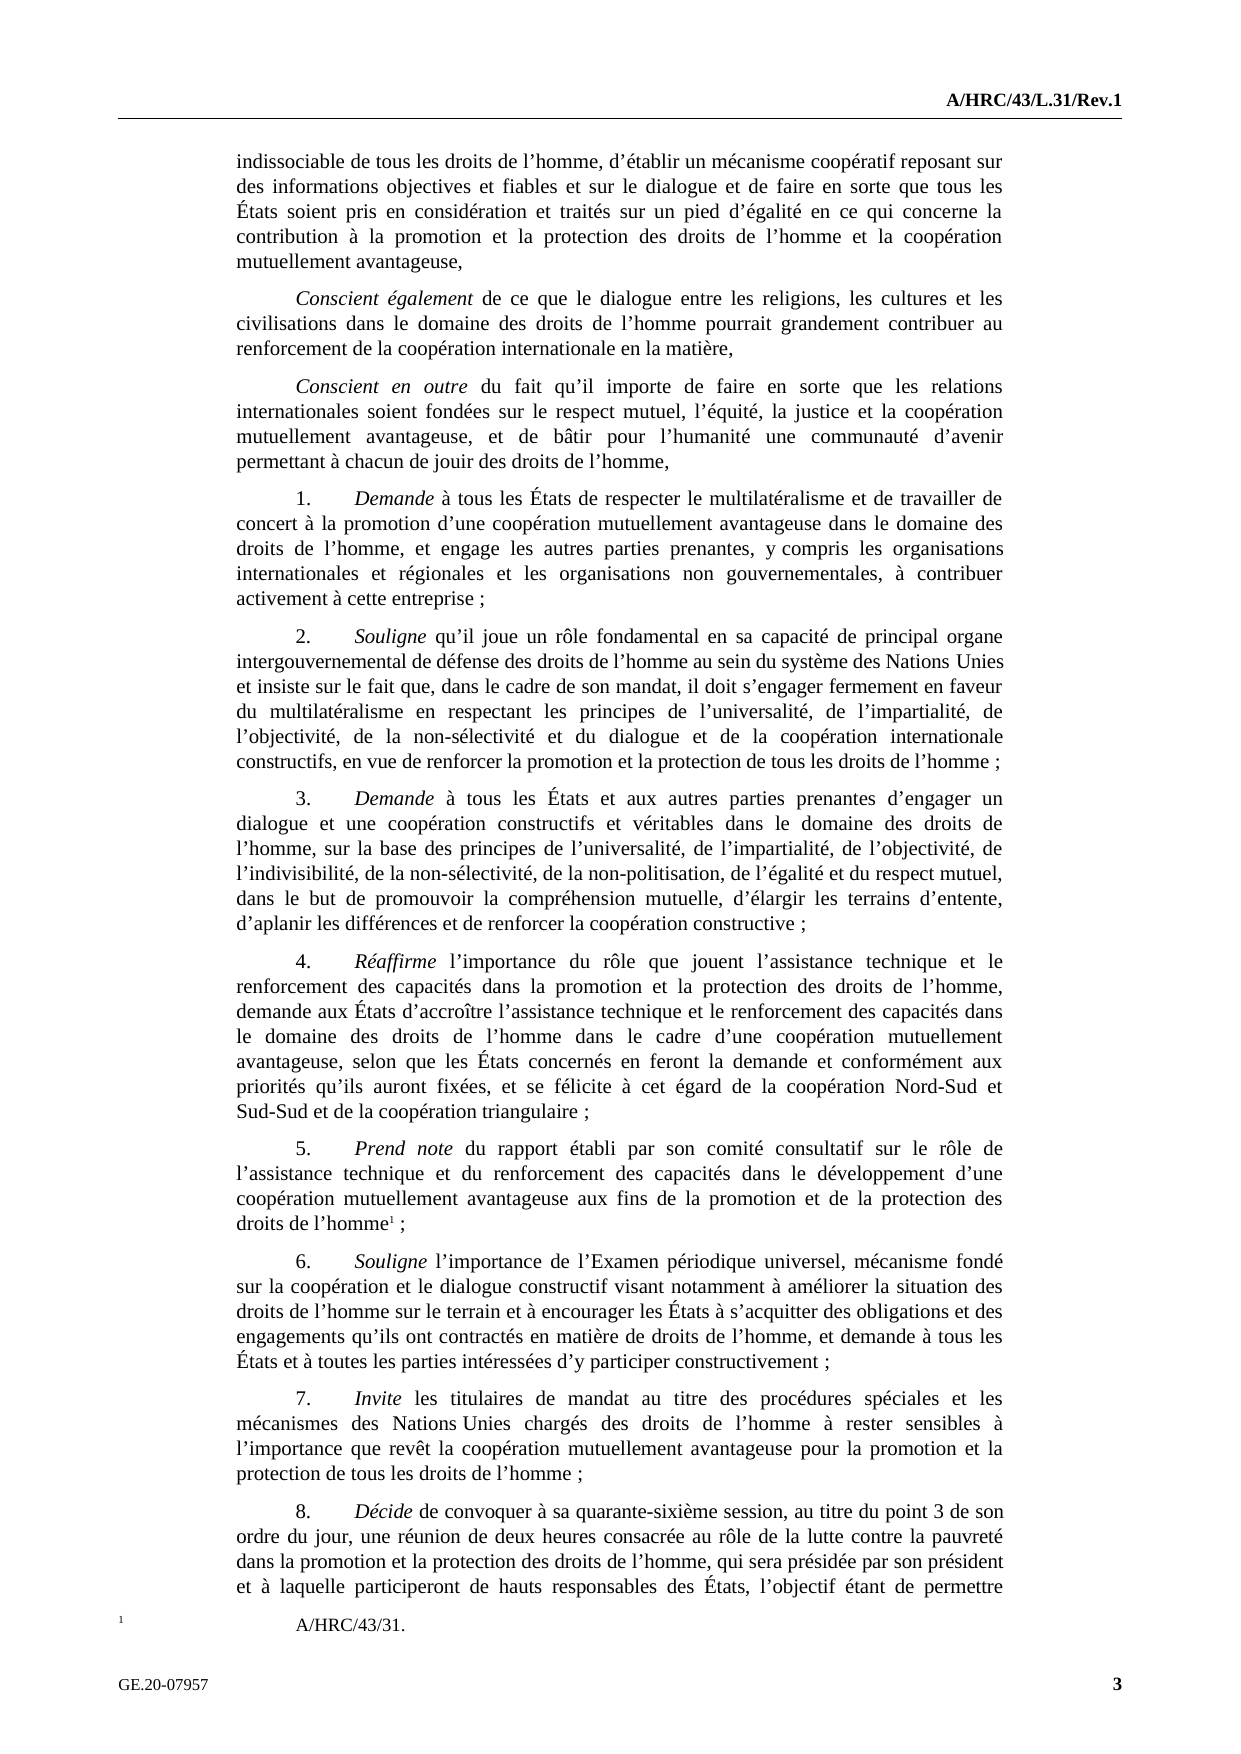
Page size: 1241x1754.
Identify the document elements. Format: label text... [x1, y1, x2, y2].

text 6. Souligne l’importance de l’Examen périodique universel, mécanisme fondé sur la coopération et le dialogue constructif visant notamment à améliorer la situation des droits de l’homme sur le terrain et à encourager les États à s’acquitter des obligations et des engagements qu’ils ont contractés en matière de droits de l’homme, et demande à tous les États et à toutes les parties intéressées d’y participer constructivement ; [236, 1248, 1004, 1373]
text Conscient également de ce que le dialogue entre les religions, les cultures et les civilisations dans le domaine des droits de l’homme pourrait grandement contribuer au renforcement de la coopération internationale en la matière, [236, 285, 1004, 360]
text 5. Prend note du rapport établi par son comité consultatif sur le rôle de l’assistance technique et du renforcement des capacités dans le développement d’une coopération mutuellement avantageuse aux fins de la promotion et de la protection des droits de l’homme ; [236, 1135, 1004, 1235]
text 2. Souligne qu’il joue un rôle fondamental en sa capacité de principal organe intergouvernemental de défense des droits de l’homme au sein du système des Nations Unies et insiste sur le fait que, dans le cadre de son mandat, il doit s’engager fermement en faveur du multilatéralisme en respectant les principes de l’universalité, de l’impartialité, de l’objectivité, de la non-sélectivité et du dialogue et de la coopération internationale constructifs, en vue de renforcer la promotion et la protection de tous les droits de l’homme ; [236, 623, 1004, 773]
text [236, 1498, 1004, 1598]
text 1. Demande à tous les États de respecter le multilatéralisme et de travailler de concert à la promotion d’une coopération mutuellement avantageuse dans le domaine des droits de l’homme, et engage les autres parties prenantes, y compris les organisations internationales et régionales et les organisations non gouvernementales, à contribuer activement à cette entreprise ; [236, 485, 1004, 610]
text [236, 148, 1004, 273]
text 7. Invite les titulaires de mandat au titre des procédures spéciales et les mécanismes des Nations Unies chargés des droits de l’homme à rester sensibles à l’importance que revêt la coopération mutuellement avantageuse pour la promotion et la protection de tous les droits de l’homme ; [236, 1385, 1004, 1485]
text 3. Demande à tous les États et aux autres parties prenantes d’engager un dialogue et une coopération constructifs et véritables dans le domaine des droits de l’homme, sur la base des principes de l’universalité, de l’impartialité, de l’objectivité, de l’indivisibilité, de la non-sélectivité, de la non-politisation, de l’égalité et du respect mutuel, dans le but de promouvoir la compréhension mutuelle, d’élargir les terrains d’entente, d’aplanir les différences et de renforcer la coopération constructive ; [236, 785, 1004, 935]
text 4. Réaffirme l’importance du rôle que jouent l’assistance technique et le renforcement des capacités dans la promotion et la protection des droits de l’homme, demande aux États d’accroître l’assistance technique et le renforcement des capacités dans le domaine des droits de l’homme dans le cadre d’une coopération mutuellement avantageuse, selon que les États concernés en feront la demande et conformément aux priorités qu’ils auront fixées, et se félicite à cet égard de la coopération Nord-Sud et Sud-Sud et de la coopération triangulaire ; [236, 948, 1004, 1123]
text Conscient en outre du fait qu’il importe de faire en sorte que les relations internationales soient fondées sur le respect mutuel, l’équité, la justice et la coopération mutuellement avantageuse, et de bâtir pour l’humanité une communauté d’avenir permettant à chacun de jouir des droits de l’homme, [236, 373, 1004, 473]
